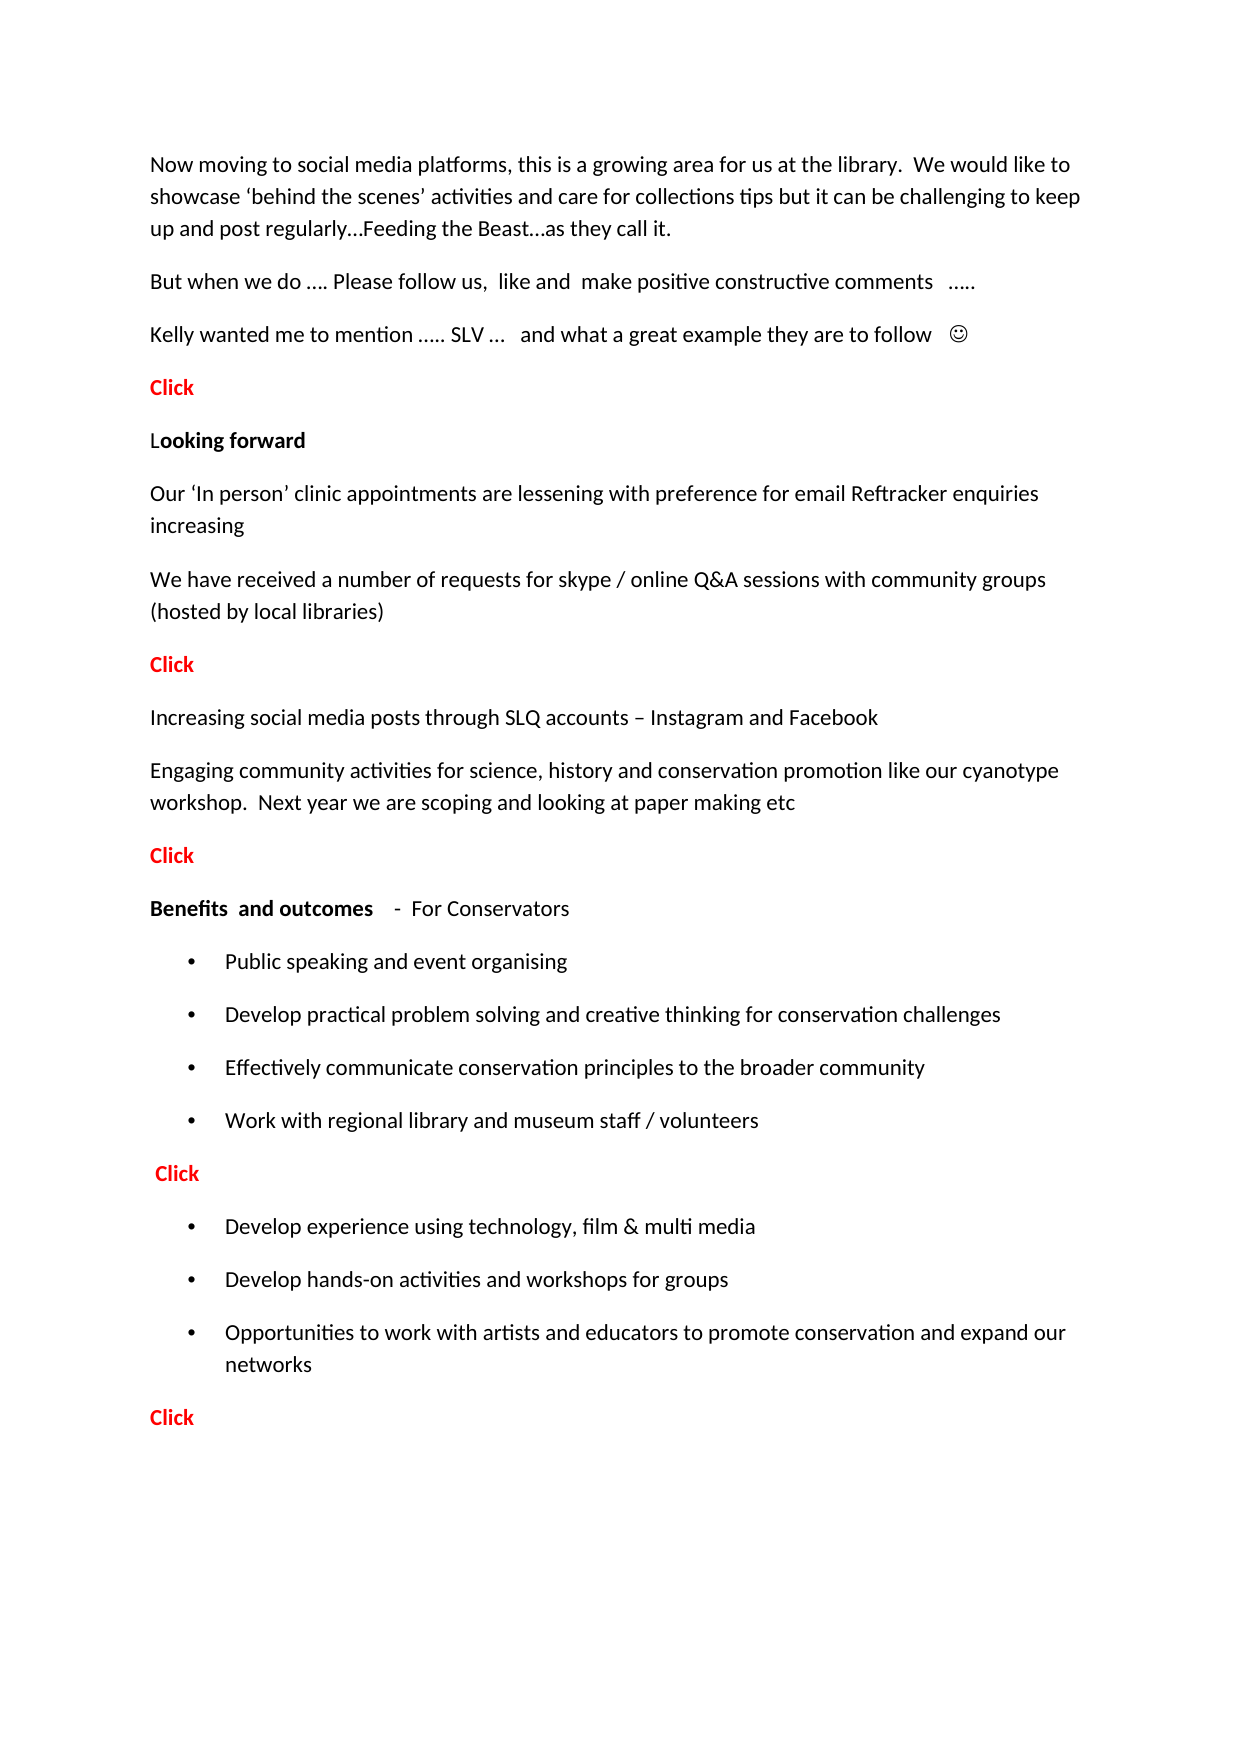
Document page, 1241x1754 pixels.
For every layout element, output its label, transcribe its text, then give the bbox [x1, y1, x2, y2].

list Develop experience using technology, film & multi media [187, 1212, 1090, 1240]
text Click [150, 841, 1090, 869]
text Engaging community activities for science, history and conservation promotion like our cyanotype workshop. Next year we are scoping and looking at paper making etc [150, 756, 1090, 816]
text Click [150, 373, 1090, 401]
text Looking forward [150, 426, 1090, 454]
list Public speaking and event organising [187, 947, 1090, 975]
text Kelly wanted me to mention ….. SLV … and what a great example they are to follow [150, 320, 1090, 348]
list Develop practical problem solving and creative thinking for conservation challenges [187, 1000, 1090, 1028]
text Benefits and outcomes - For Conservators [150, 894, 1090, 922]
list Opportunities to work with artists and educators to promote conservation and expand our networks [187, 1318, 1090, 1378]
text Click [150, 650, 1090, 678]
text Click [150, 1159, 1090, 1187]
list Effectively communicate conservation principles to the broader community [187, 1053, 1090, 1081]
list Work with regional library and museum staff / volunteers [187, 1106, 1090, 1134]
text Increasing social media posts through SLQ accounts – Instagram and Facebook [150, 703, 1090, 731]
text We have received a number of requests for skype / online Q&A sessions with community groups (hosted by local libraries) [150, 565, 1090, 625]
list Develop hands-on activities and workshops for groups [187, 1265, 1090, 1293]
text But when we do …. Please follow us, like and make positive constructive comments ….. [150, 267, 1090, 295]
text Our ‘In person’ clinic appointments are lessening with preference for email Reftracker enquiries increasing [150, 479, 1090, 540]
text Now moving to social media platforms, this is a growing area for us at the library. We would like to showcase ‘behind the scenes’ activities and care for collections tips but it can be challenging to keep up and post regularly…Feeding the Beast…as they call it. [150, 150, 1090, 242]
text Click [150, 1403, 1090, 1432]
